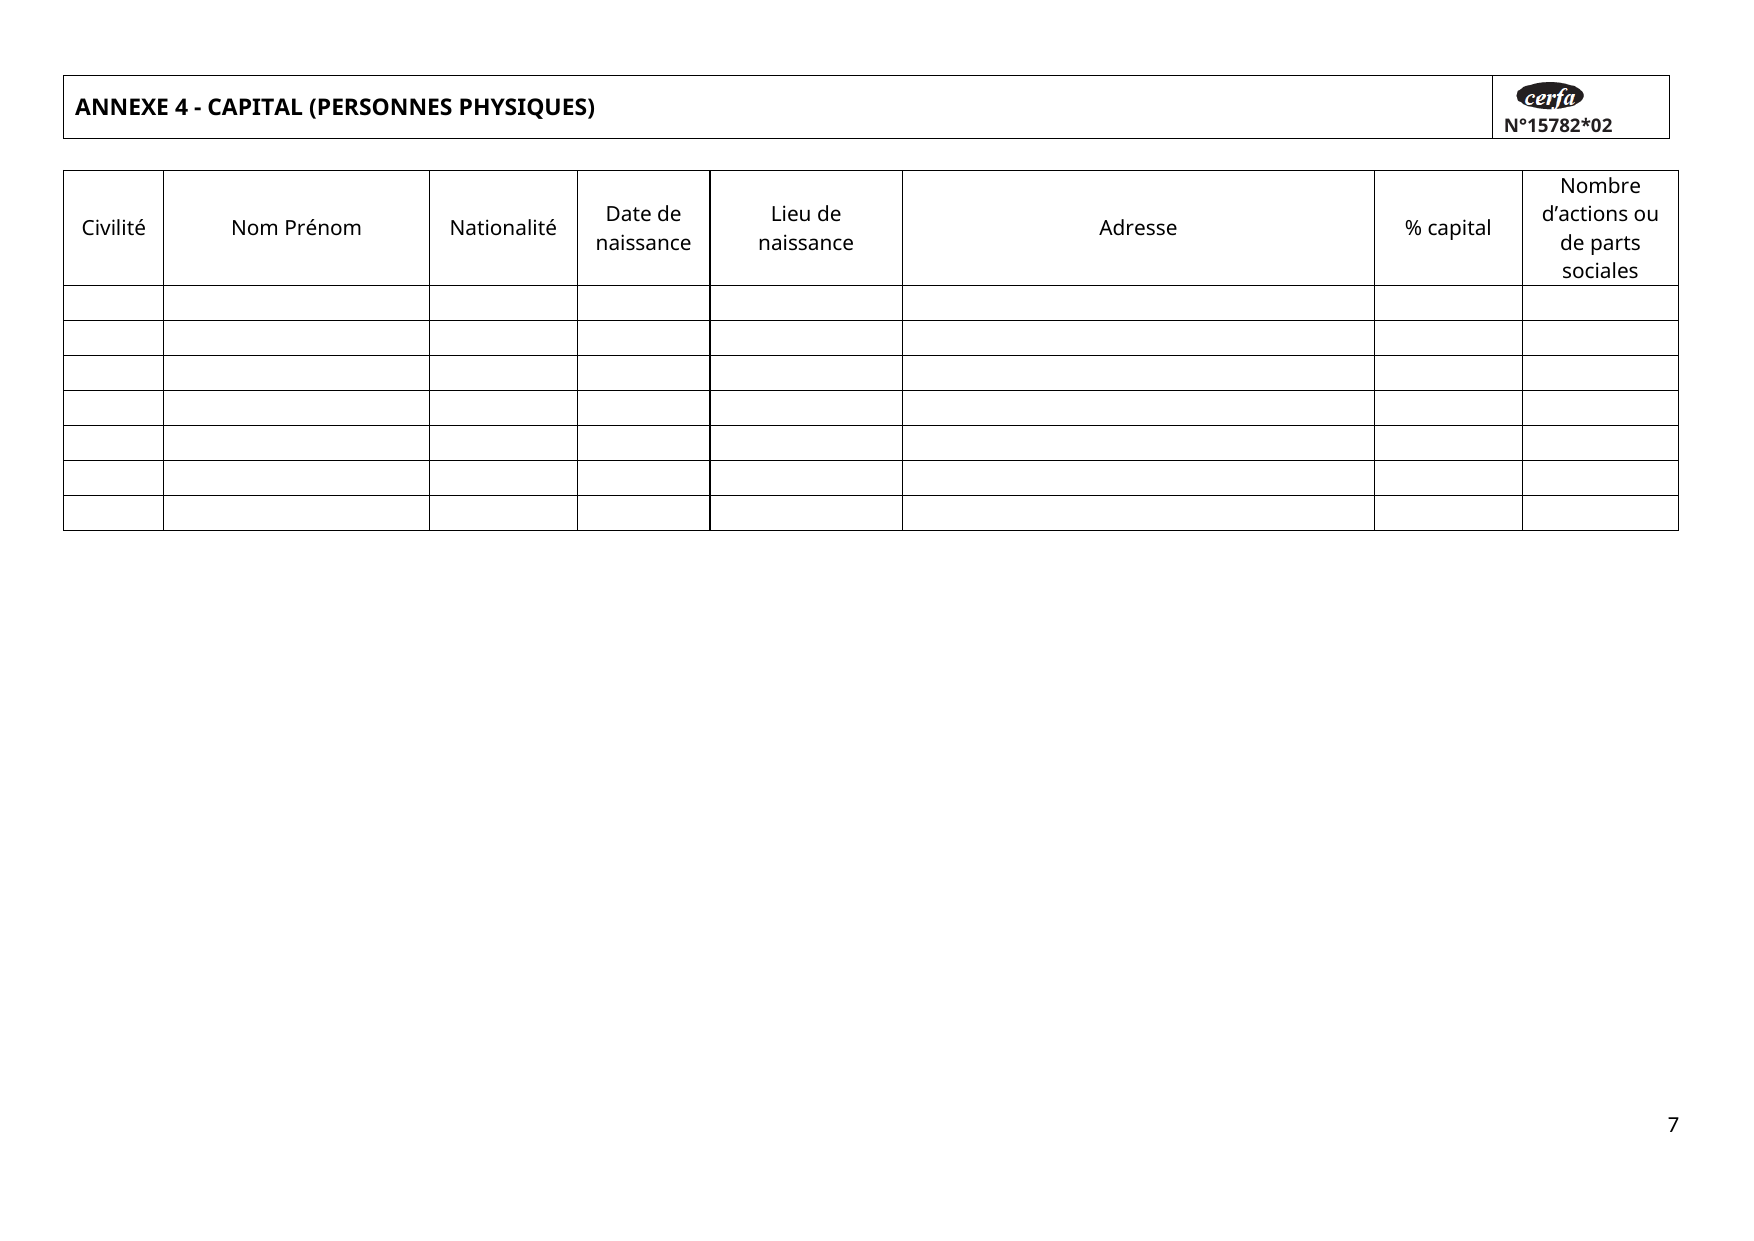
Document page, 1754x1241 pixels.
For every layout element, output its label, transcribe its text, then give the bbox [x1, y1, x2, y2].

table_cell [711, 391, 902, 425]
table_cell [711, 461, 902, 495]
table_cell [578, 391, 709, 425]
table_cell [711, 286, 902, 320]
table_cell [1523, 356, 1678, 390]
table_cell [903, 391, 1374, 425]
table_cell [430, 461, 577, 495]
table_cell [1523, 426, 1678, 460]
table_cell [1375, 496, 1522, 530]
table_cell [430, 356, 577, 390]
table_cell [1523, 461, 1678, 495]
table_cell [711, 356, 902, 390]
table_header Date de naissance [578, 171, 709, 284]
table_cell [64, 496, 163, 530]
table_header Adresse [903, 171, 1374, 284]
table_cell [1375, 391, 1522, 425]
table_header Nom Prénom [164, 171, 429, 284]
table_header Nationalité [430, 171, 577, 284]
table_header Civilité [64, 171, 163, 284]
table_cell [64, 286, 163, 320]
table_cell [164, 426, 429, 460]
table_cell [711, 496, 902, 530]
table_cell [903, 286, 1374, 320]
table_cell [164, 461, 429, 495]
table_cell [578, 321, 709, 355]
table_cell [430, 426, 577, 460]
table_cell [1375, 461, 1522, 495]
table_header N°15782*02 [1493, 76, 1669, 137]
table_cell [578, 356, 709, 390]
table_cell [903, 426, 1374, 460]
table_cell [903, 356, 1374, 390]
picture [1503, 76, 1599, 112]
table_cell [430, 321, 577, 355]
table_cell [1523, 496, 1678, 530]
table_cell [1523, 321, 1678, 355]
table_cell [64, 321, 163, 355]
table_cell [711, 321, 902, 355]
table_cell [578, 496, 709, 530]
table_cell [64, 356, 163, 390]
table_cell [1375, 356, 1522, 390]
table_cell [430, 286, 577, 320]
table_cell [164, 356, 429, 390]
table_cell [711, 426, 902, 460]
table_cell [1523, 391, 1678, 425]
table_header Nombre d’actions ou de parts sociales [1523, 171, 1678, 284]
table_cell [64, 426, 163, 460]
table_cell [430, 496, 577, 530]
table_cell [1523, 286, 1678, 320]
table_header Lieu de naissance [711, 171, 902, 284]
table_cell [164, 286, 429, 320]
table_cell [1375, 286, 1522, 320]
table_cell [64, 391, 163, 425]
table_cell [903, 461, 1374, 495]
table_cell [164, 321, 429, 355]
table_cell [164, 496, 429, 530]
table_cell [578, 426, 709, 460]
table_cell [164, 391, 429, 425]
table_cell [578, 461, 709, 495]
table_cell [1375, 426, 1522, 460]
table_cell [578, 286, 709, 320]
table_cell [903, 496, 1374, 530]
table_header % capital [1375, 171, 1522, 284]
table_header ANNEXE 4 - CAPITAL (PERSONNES PHYSIQUES) [64, 76, 1492, 137]
table_cell [903, 321, 1374, 355]
table_cell [430, 391, 577, 425]
table_cell [64, 461, 163, 495]
table_cell [1375, 321, 1522, 355]
